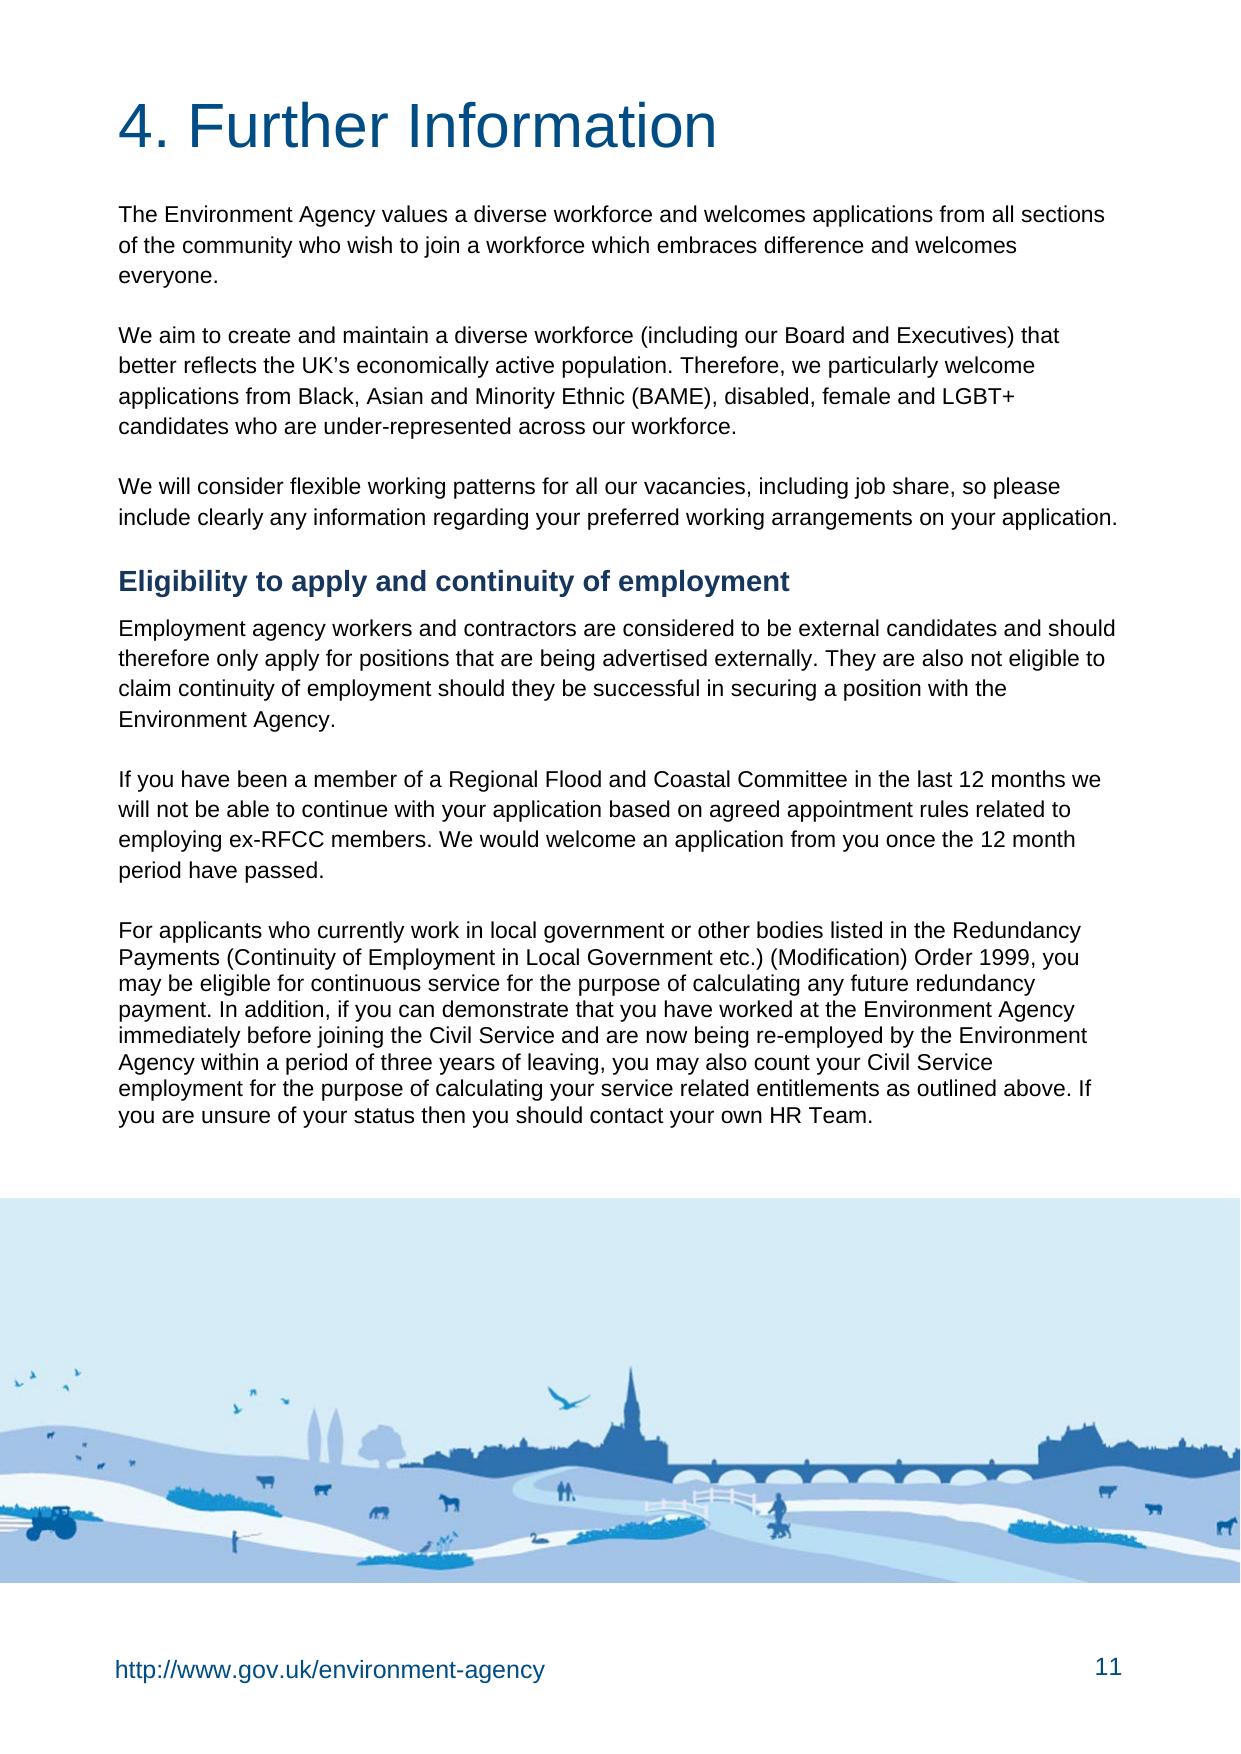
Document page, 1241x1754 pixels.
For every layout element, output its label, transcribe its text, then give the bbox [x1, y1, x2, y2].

text Eligibility to apply and continuity of employment [118, 564, 1122, 597]
text Employment agency workers and contractors are considered to be external candidates and should therefore only apply for positions that are being advertised externally. They are also not eligible to claim continuity of employment should they be successful in securing a position with the Environment Agency. [118, 615, 1122, 732]
text For applicants who currently work in local government or other bodies listed in the Redundancy Payments (Continuity of Employment in Local Government etc.) (Modification) Order 1999, you may be eligible for continuous service for the purpose of calculating any future redundancy payment. In addition, if you can demonstrate that you have worked at the Environment Agency immediately before joining the Civil Service and are now being re-employed by the Environment Agency within a period of three years of leaving, you may also count your Civil Service employment for the purpose of calculating your service related entitlements as outlined above. If you are unsure of your status then you should contact your own HR Team. [118, 917, 1122, 1128]
text of the community who wish to join a workforce which embraces difference and welcomes everyone. [118, 232, 1122, 288]
text If you have been a member of a Regional Flood and Coastal Committee in the last 12 months we will not be able to continue with your application based on agreed appointment rules related to employing ex-RFCC members. We would welcome an application from you once the 12 month period have passed. [118, 766, 1122, 883]
text We will consider flexible working patterns for all our vacancies, including job share, so please include clearly any information regarding your preferred working arrangements on your application. [118, 473, 1122, 530]
picture [0, 1198, 1241, 1583]
text 4. Further Information [118, 89, 1122, 161]
text The Environment Agency values a diverse workforce and welcomes applications from all sections [118, 201, 1122, 228]
text We aim to create and maintain a diverse workforce (including our Board and Executives) that better reflects the UK’s economically active population. Therefore, we particularly welcome applications from Black, Asian and Minority Ethnic (BAME), disabled, female and LGBT+ candidates who are under-represented across our workforce. [118, 322, 1122, 439]
